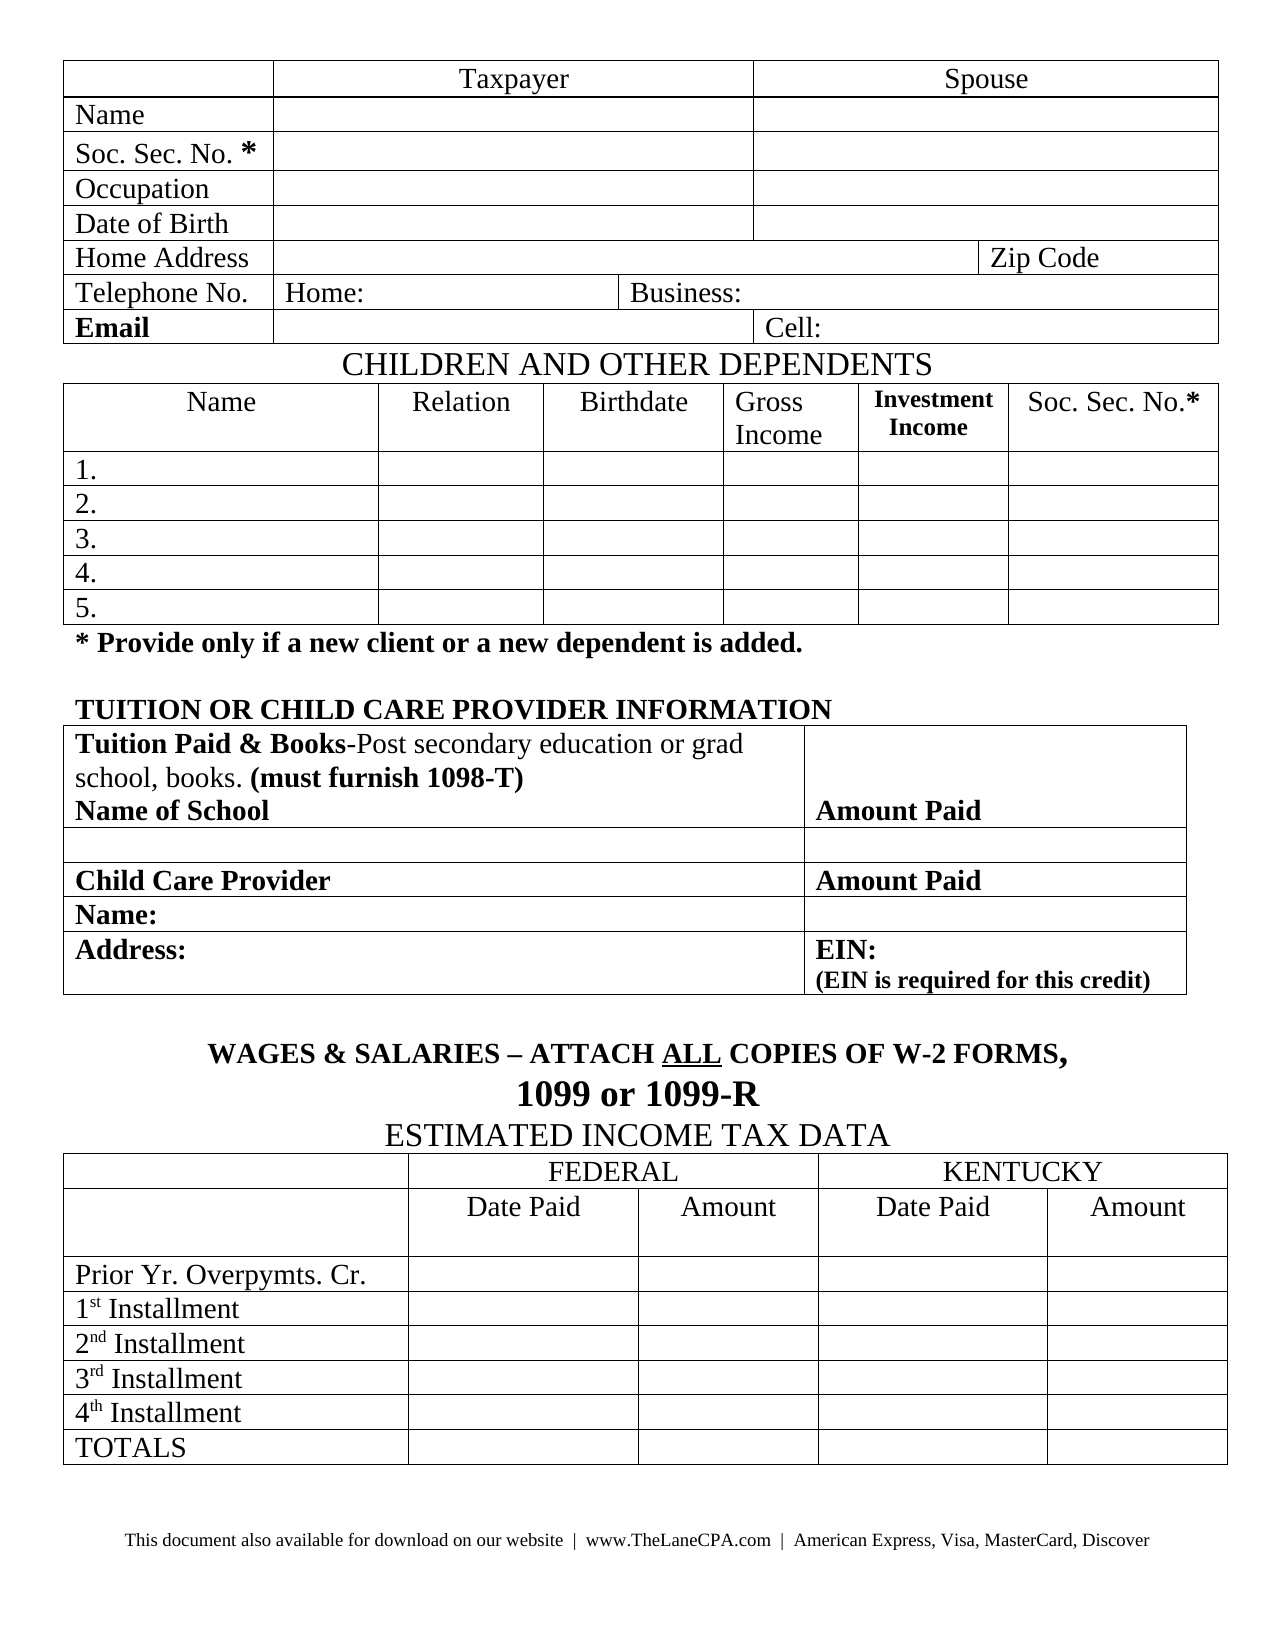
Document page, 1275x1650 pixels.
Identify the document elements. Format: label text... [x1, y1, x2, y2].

table_header [64, 1154, 408, 1188]
table_cell 5. [64, 590, 378, 624]
table_cell [639, 1326, 818, 1360]
table_cell Prior Yr. Overpymts. Cr. [64, 1257, 408, 1291]
table_cell [544, 590, 723, 624]
table_header Name [64, 384, 378, 451]
table_cell EIN: (EIN is required for this credit) [805, 932, 1186, 994]
table_header Taxpayer [274, 61, 753, 96]
table_cell [754, 171, 1218, 205]
table_cell [409, 1326, 638, 1360]
table_cell [274, 241, 978, 274]
table_cell Amount [1048, 1189, 1227, 1256]
table_cell 4th Installment [64, 1395, 408, 1429]
table_cell [1048, 1361, 1227, 1394]
table_cell [819, 1326, 1047, 1360]
table_cell [544, 486, 723, 520]
table_cell Email [64, 310, 273, 343]
table_cell [274, 206, 753, 239]
table_cell [274, 98, 753, 131]
table_cell [754, 132, 1218, 170]
table_cell [1048, 1430, 1227, 1463]
table_cell [379, 452, 543, 485]
table_cell [859, 486, 1008, 520]
table_cell Name: [64, 897, 804, 931]
table_cell [805, 897, 1186, 931]
table_cell [274, 132, 753, 170]
table_cell [409, 1430, 638, 1463]
table_cell [819, 1292, 1047, 1325]
table_cell [859, 556, 1008, 589]
table_header [64, 61, 273, 96]
table_header Tuition Paid & Books-Post secondary education or grad school, books. (must furnish 1098-T) Name of School [64, 726, 804, 827]
table_cell [859, 452, 1008, 485]
table_cell [639, 1361, 818, 1394]
table_cell [724, 590, 858, 624]
table_cell [64, 1189, 408, 1256]
table_cell [1009, 521, 1218, 554]
table_cell Cell: [754, 310, 1218, 343]
text TUITION OR CHILD CARE PROVIDER INFORMATION [75, 692, 1200, 725]
table_cell [1009, 590, 1218, 624]
table_cell [819, 1361, 1047, 1394]
table_cell [754, 98, 1218, 131]
table_cell [379, 486, 543, 520]
table_cell Child Care Provider [64, 863, 804, 896]
table_header Relation [379, 384, 543, 451]
table_cell Telephone No. [64, 275, 273, 309]
table_cell [379, 590, 543, 624]
table_header Amount Paid [805, 726, 1186, 827]
table_cell [859, 590, 1008, 624]
table_cell [409, 1361, 638, 1394]
table_header FEDERAL [409, 1154, 818, 1188]
table_cell [859, 521, 1008, 554]
table_cell [1009, 486, 1218, 520]
table_cell 3. [64, 521, 378, 554]
table_cell Amount Paid [805, 863, 1186, 896]
table_cell Business: [619, 275, 1218, 309]
table_cell Occupation [64, 171, 273, 205]
text WAGES & SALARIES – ATTACH ALL COPIES OF W-2 FORMS, [75, 1029, 1200, 1072]
table_cell Name [64, 98, 273, 131]
table_cell [409, 1395, 638, 1429]
table_cell [724, 486, 858, 520]
table_cell [819, 1257, 1047, 1291]
table_cell [724, 521, 858, 554]
text 1099 or 1099-R [75, 1072, 1200, 1115]
table_cell Amount [639, 1189, 818, 1256]
table_header Investment Income [859, 384, 1008, 451]
table_cell 2. [64, 486, 378, 520]
table_cell Home Address [64, 241, 273, 274]
table_header Gross Income [724, 384, 858, 451]
table_cell 1. [64, 452, 378, 485]
table_cell Soc. Sec. No. * [64, 132, 273, 170]
table_cell [724, 452, 858, 485]
table_cell [64, 828, 804, 862]
table_cell 4. [64, 556, 378, 589]
table_cell Zip Code [979, 241, 1218, 274]
text ESTIMATED INCOME TAX [75, 1115, 1200, 1153]
table_header Spouse [754, 61, 1218, 96]
table_cell [1048, 1395, 1227, 1429]
table_cell Address: [64, 932, 804, 994]
table_cell [639, 1430, 818, 1463]
table_cell [724, 556, 858, 589]
table_header Soc. Sec. No.* [1009, 384, 1218, 451]
table_cell [544, 452, 723, 485]
table_cell [544, 556, 723, 589]
table_cell [819, 1395, 1047, 1429]
table_cell [379, 556, 543, 589]
table_cell [544, 521, 723, 554]
table_cell [639, 1257, 818, 1291]
table_cell [1009, 452, 1218, 485]
table_cell 1st Installment [64, 1292, 408, 1325]
table_cell [409, 1257, 638, 1291]
table_cell [379, 521, 543, 554]
table_cell [819, 1430, 1047, 1463]
table_cell [805, 828, 1186, 862]
table_cell [274, 310, 753, 343]
table_cell [1009, 556, 1218, 589]
table_cell TOTALS [64, 1430, 408, 1463]
table_cell Date of Birth [64, 206, 273, 239]
table_cell 2nd Installment [64, 1326, 408, 1360]
table_cell Home: [274, 275, 618, 309]
text * Provide only if a new client or a new dependent is added. [75, 625, 1200, 658]
table_cell [754, 206, 1218, 239]
table_cell 3rd Installment [64, 1361, 408, 1394]
table_cell Date Paid [409, 1189, 638, 1256]
table_header [819, 1154, 1227, 1188]
table_cell [1048, 1326, 1227, 1360]
table_cell [409, 1292, 638, 1325]
table_cell Date Paid [819, 1189, 1047, 1256]
table_cell [1048, 1257, 1227, 1291]
table_header Birthdate [544, 384, 723, 451]
table_cell [639, 1395, 818, 1429]
subtitle CHILDREN AND OTHER DEPENDENTS [75, 344, 1200, 383]
table_cell [639, 1292, 818, 1325]
table_cell [1048, 1292, 1227, 1325]
table_cell [274, 171, 753, 205]
